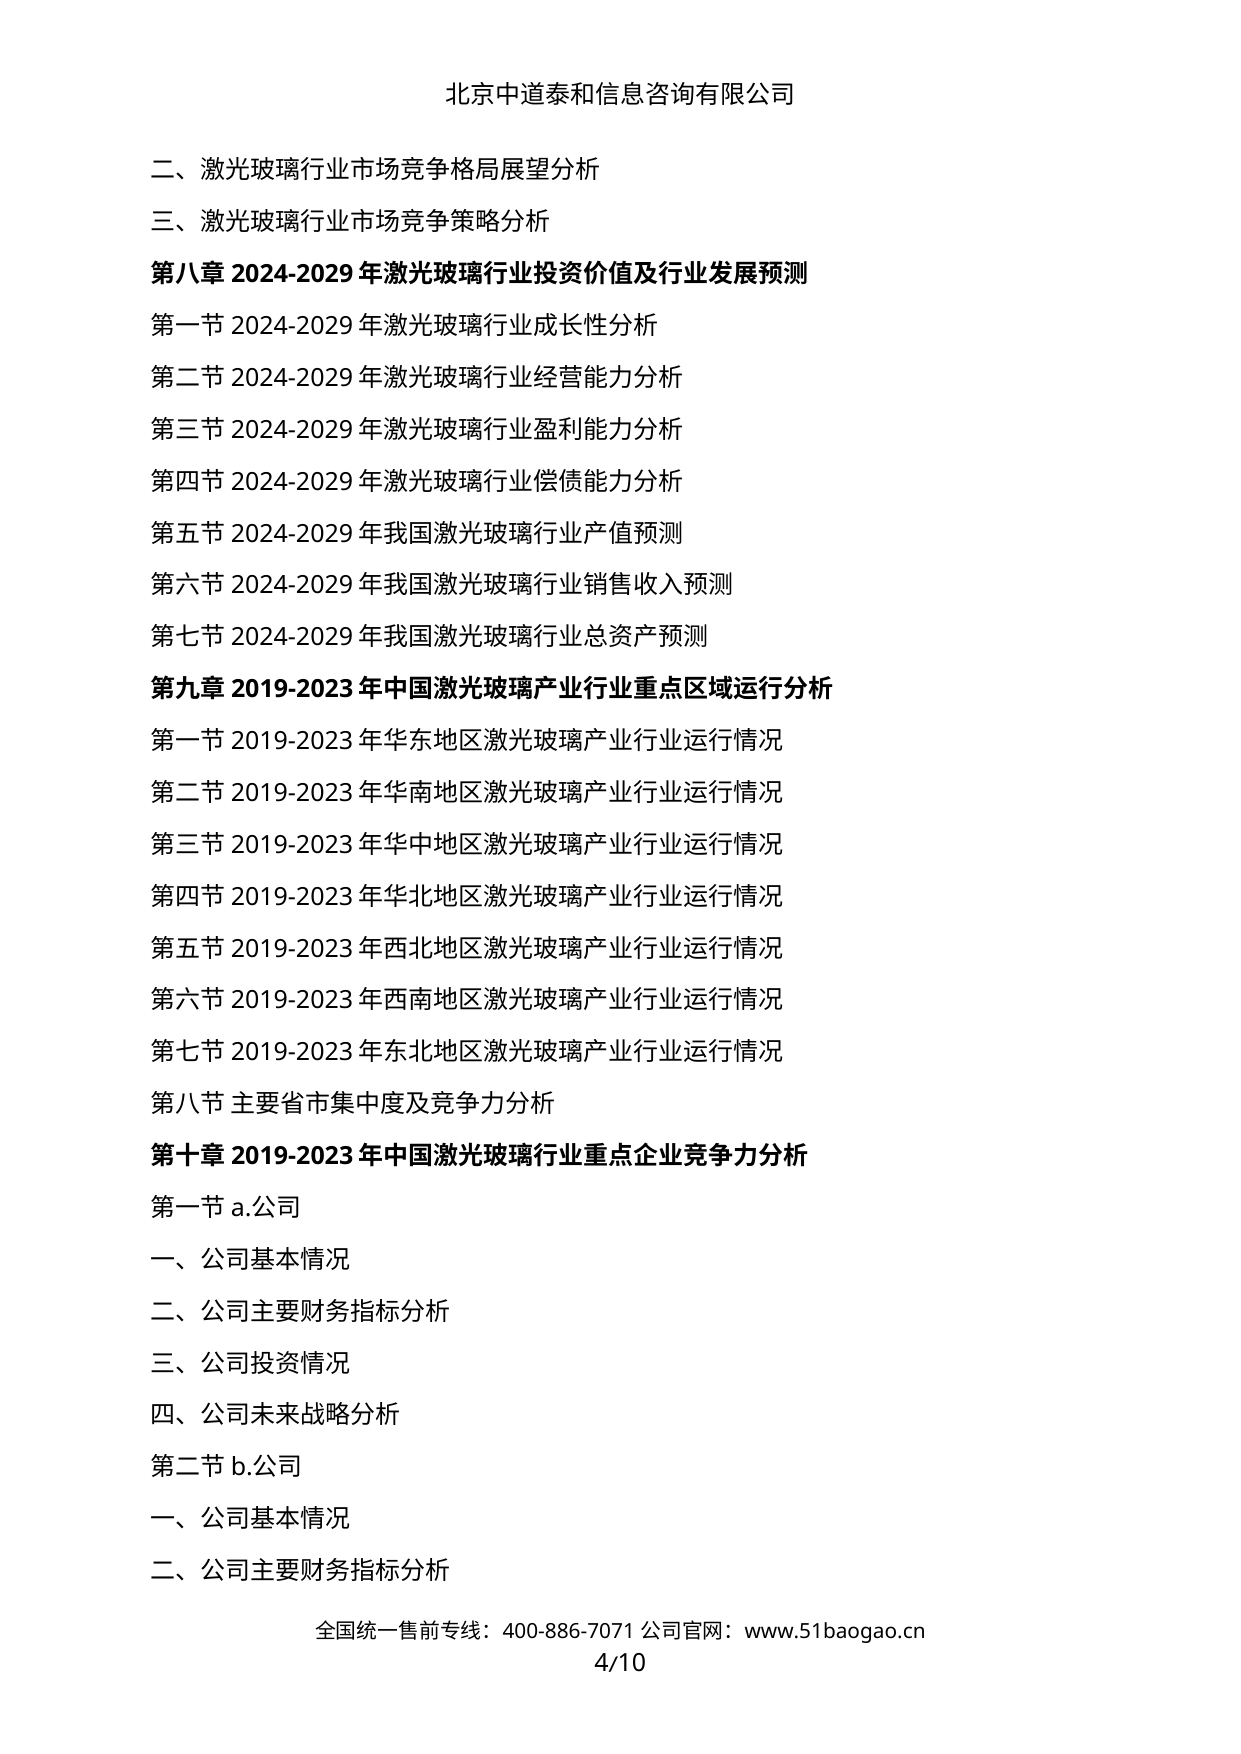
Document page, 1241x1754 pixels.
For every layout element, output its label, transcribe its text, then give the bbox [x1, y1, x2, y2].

text 第三节 2019-2023年华中地区激光玻璃产业行业运行情况 [150, 824, 1090, 861]
text 第五节 2019-2023年西北地区激光玻璃产业行业运行情况 [150, 928, 1090, 964]
text 三、激光玻璃行业市场竞争策略分析 [150, 202, 1090, 238]
text 第二节 2024-2029年激光玻璃行业经营能力分析 [150, 357, 1090, 394]
text 第一节 2024-2029年激光玻璃行业成长性分析 [150, 306, 1090, 342]
text 第五节 2024-2029年我国激光玻璃行业产值预测 [150, 513, 1090, 549]
text 第四节 2024-2029年激光玻璃行业偿债能力分析 [150, 461, 1090, 497]
text 第二节 2019-2023年华南地区激光玻璃产业行业运行情况 [150, 772, 1090, 809]
text 一、公司基本情况 [150, 1239, 1090, 1276]
text 二、公司主要财务指标分析 [150, 1551, 1090, 1587]
text 三、公司投资情况 [150, 1343, 1090, 1379]
text 二、激光玻璃行业市场竞争格局展望分析 [150, 150, 1090, 186]
text 第八节 主要省市集中度及竞争力分析 [150, 1084, 1090, 1120]
text 第十章 2019-2023年中国激光玻璃行业重点企业竞争力分析 [150, 1136, 1090, 1172]
text 第九章 2019-2023年中国激光玻璃产业行业重点区域运行分析 [150, 669, 1090, 705]
text 第七节 2019-2023年东北地区激光玻璃产业行业运行情况 [150, 1032, 1090, 1068]
text 第八章 2024-2029年激光玻璃行业投资价值及行业发展预测 [150, 254, 1090, 290]
text 二、公司主要财务指标分析 [150, 1291, 1090, 1327]
text 一、公司基本情况 [150, 1499, 1090, 1535]
text 第三节 2024-2029年激光玻璃行业盈利能力分析 [150, 409, 1090, 446]
text 第七节 2024-2029年我国激光玻璃行业总资产预测 [150, 617, 1090, 653]
text 第六节 2024-2029年我国激光玻璃行业销售收入预测 [150, 565, 1090, 601]
text 第二节 b.公司 [150, 1447, 1090, 1483]
text 第四节 2019-2023年华北地区激光玻璃产业行业运行情况 [150, 876, 1090, 912]
text 第六节 2019-2023年西南地区激光玻璃产业行业运行情况 [150, 980, 1090, 1016]
text 第一节 2019-2023年华东地区激光玻璃产业行业运行情况 [150, 721, 1090, 757]
text 四、公司未来战略分析 [150, 1395, 1090, 1431]
text 第一节 a.公司 [150, 1187, 1090, 1224]
